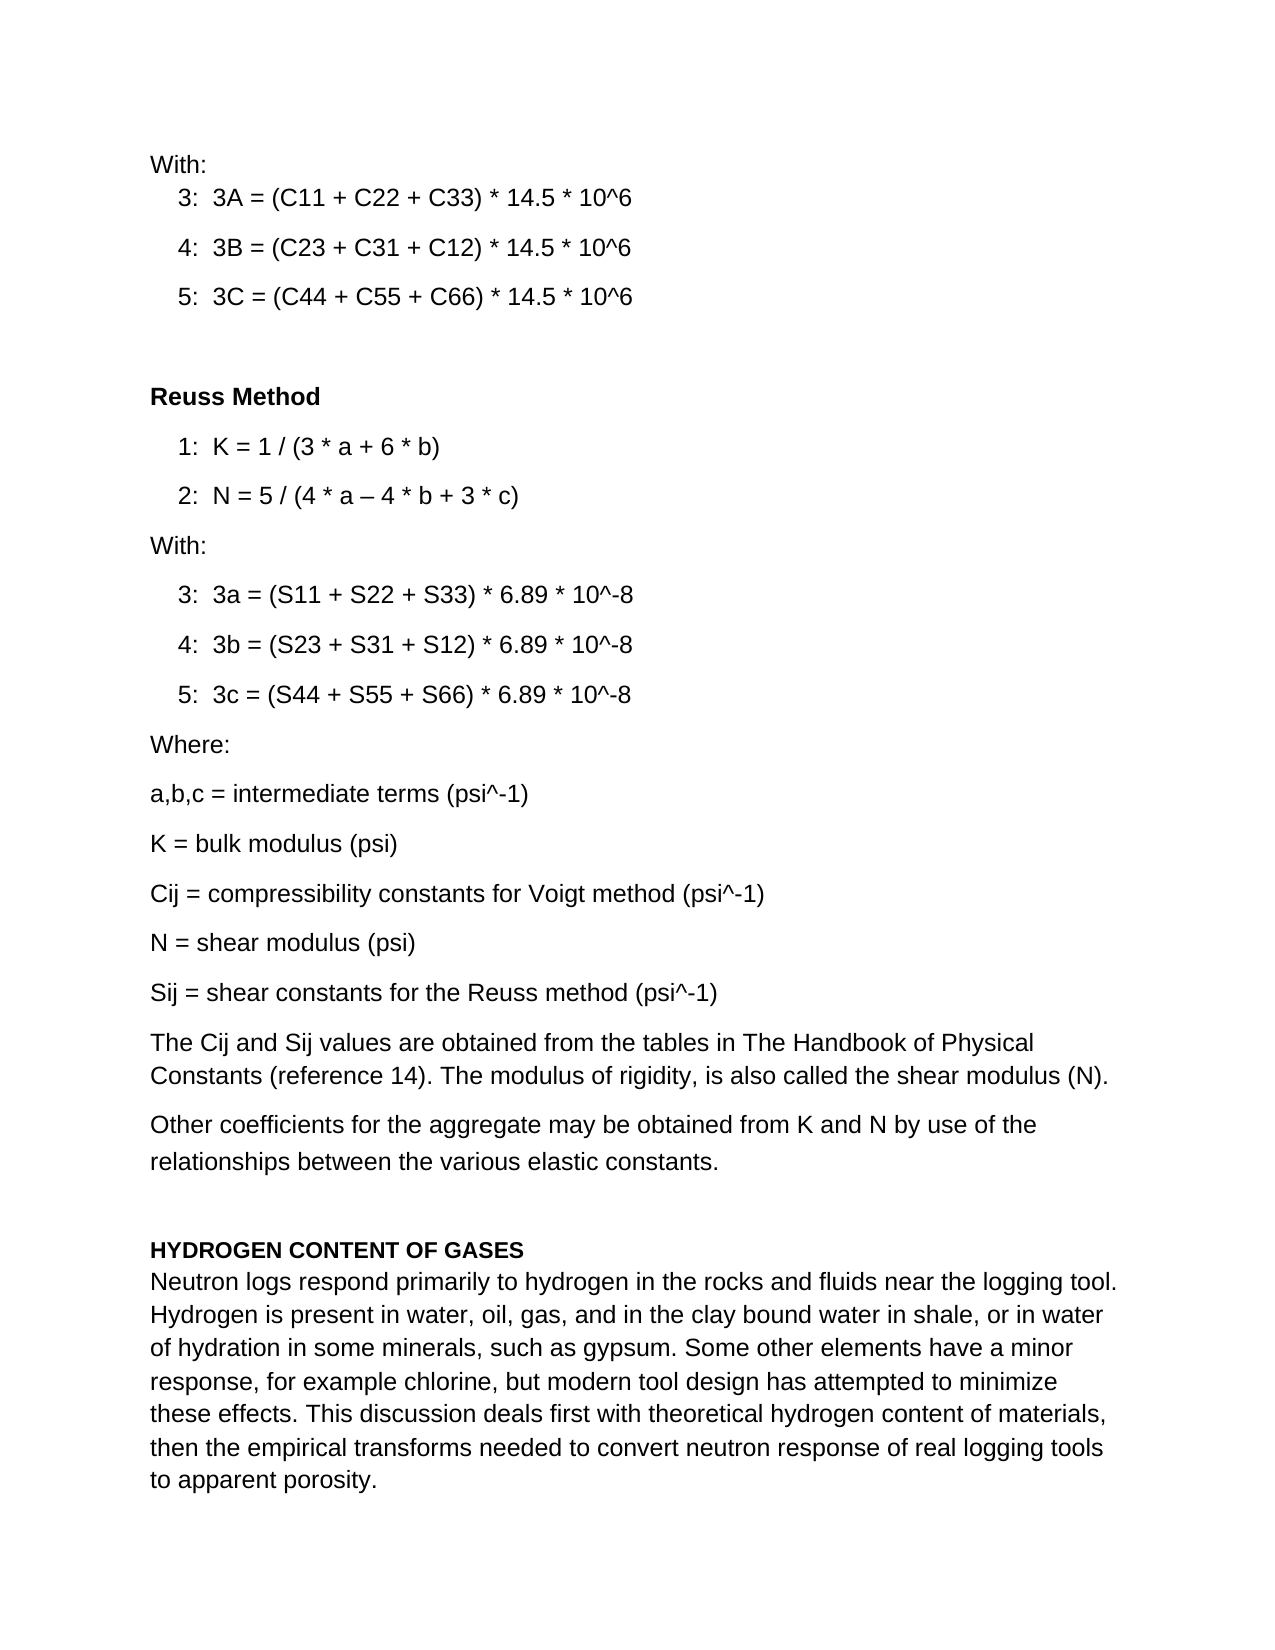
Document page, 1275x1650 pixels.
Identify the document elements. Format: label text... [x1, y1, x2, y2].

text K = bulk modulus (psi) [150, 829, 1125, 858]
text 5: 3c = (S44 + S55 + S66) * 6.89 * 10^-8 [150, 680, 1125, 709]
text Sij = shear constants for the Reuss method (psi^-1) [150, 978, 1125, 1007]
text Cij = compressibility constants for Voigt method (psi^-1) [150, 879, 1125, 907]
text The Cij and Sij values are obtained from the tables in The Handbook of Physical Constants (reference 14). The modulus of rigidity, is also called the shear modulus (N). [150, 1028, 1125, 1089]
text With: [150, 531, 1125, 559]
text 2: N = 5 / (4 * a – 4 * b + 3 * c) [150, 481, 1125, 510]
text With: 3: 3A = (C11 + C22 + C33) * 14.5 * 10^6 [150, 150, 1125, 212]
text N = shear modulus (psi) [150, 928, 1125, 957]
text 5: 3C = (C44 + C55 + C66) * 14.5 * 10^6 [150, 282, 1125, 311]
text 4: 3B = (C23 + C31 + C12) * 14.5 * 10^6 [150, 233, 1125, 261]
text 1: K = 1 / (3 * a + 6 * b) [150, 431, 1125, 460]
text Other coefficients for the aggregate may be obtained from K and N by use of the relationships between the various elastic constants. HYDROGEN CONTENT OF GASES Neutron logs respond primarily to hydrogen in the rocks and fluids near the logging tool. Hydrogen is present in water, oil, gas, and in the clay bound water in shale, or in water of hydration in some minerals, such as gypsum. Some other elements have a minor response, for example chlorine, but modern tool design has attempted to minimize these effects. This discussion deals first with theoretical hydrogen content of materials, then the empirical transforms needed to convert neutron response of real logging tools to apparent porosity. [150, 1110, 1125, 1494]
text a,b,c = intermediate terms (psi^-1) [150, 779, 1125, 808]
text 4: 3b = (S23 + S31 + S12) * 6.89 * 10^-8 [150, 630, 1125, 659]
text Reuss Method [150, 382, 1125, 411]
text 3: 3a = (S11 + S22 + S33) * 6.89 * 10^-8 [150, 581, 1125, 609]
text Where: [150, 729, 1125, 758]
